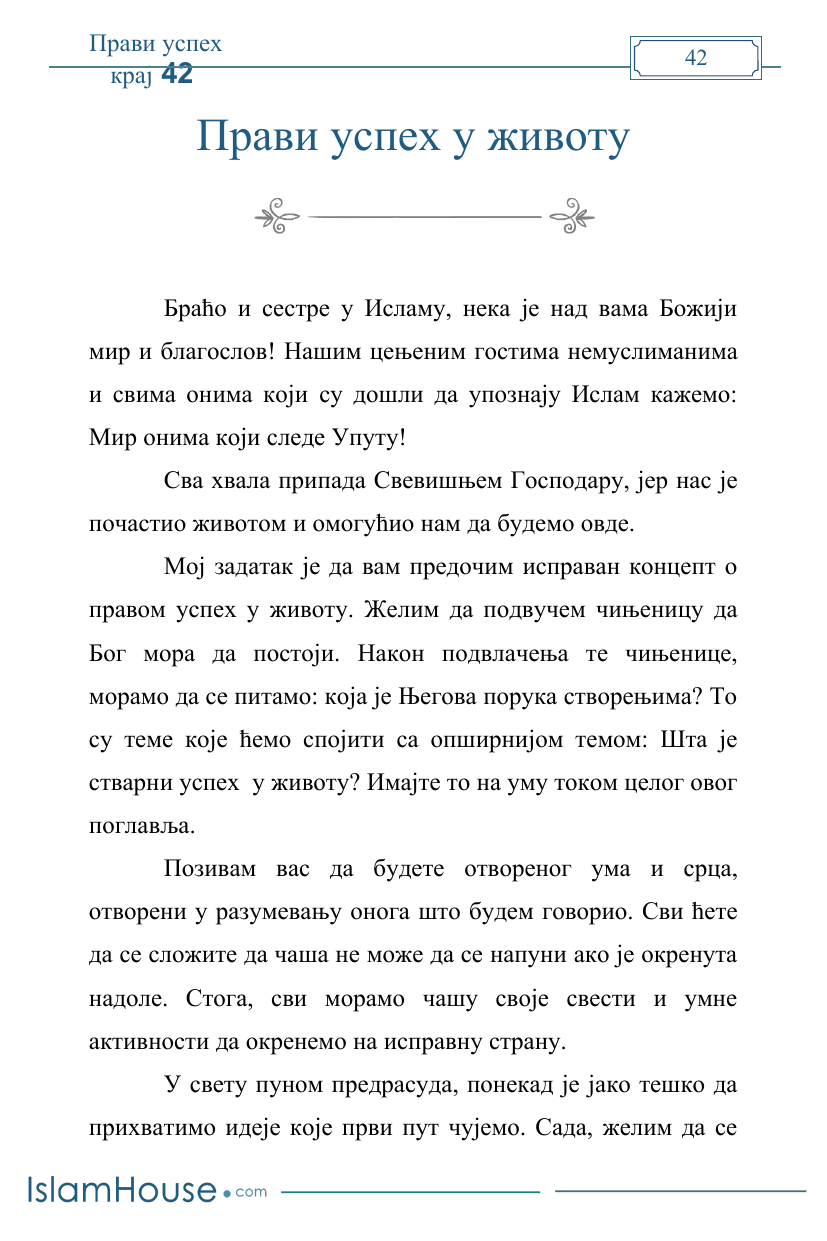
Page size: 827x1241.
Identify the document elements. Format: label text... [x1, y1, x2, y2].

text Браћо и сестре у Исламу, нека је над вама Божији мир и благослов! Нашим цењеним гостима немуслиманима и свима онима који су дошли да упознају Ислам кажемо: Мир онима који следе Упуту! [89, 293, 738, 451]
text Прави успех у животу [89, 107, 738, 160]
text Позивам вас да будете отвореног ума и срца, отворени у разумевању онога што будем говорио. Сви ћете да се сложите да чаша не може да се напуни ако је окренута надоле. Стога, сви морамо чашу своје свести и умне активности да окренемо на исправну страну. [89, 853, 738, 1054]
picture [20, 1171, 541, 1209]
text Мој задатак је да вам предочим исправан концепт о правом успех у животу. Желим да подвучем чињеницу да Бог мора да постоји. Након подвлачења те чињенице, морамо да се питамо: која је Његова порука створењима? То су теме које ћемо спојити са опширнијом темом: Шта је стварни успех у животу? Имајте то на уму током целог овог поглавља. [89, 551, 738, 839]
text Сва хвала припада Свевишњем Господару, јер нас је почастио животом и омогућио нам да будемо овде. [89, 465, 738, 537]
picture [548, 1170, 807, 1208]
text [89, 1069, 738, 1141]
